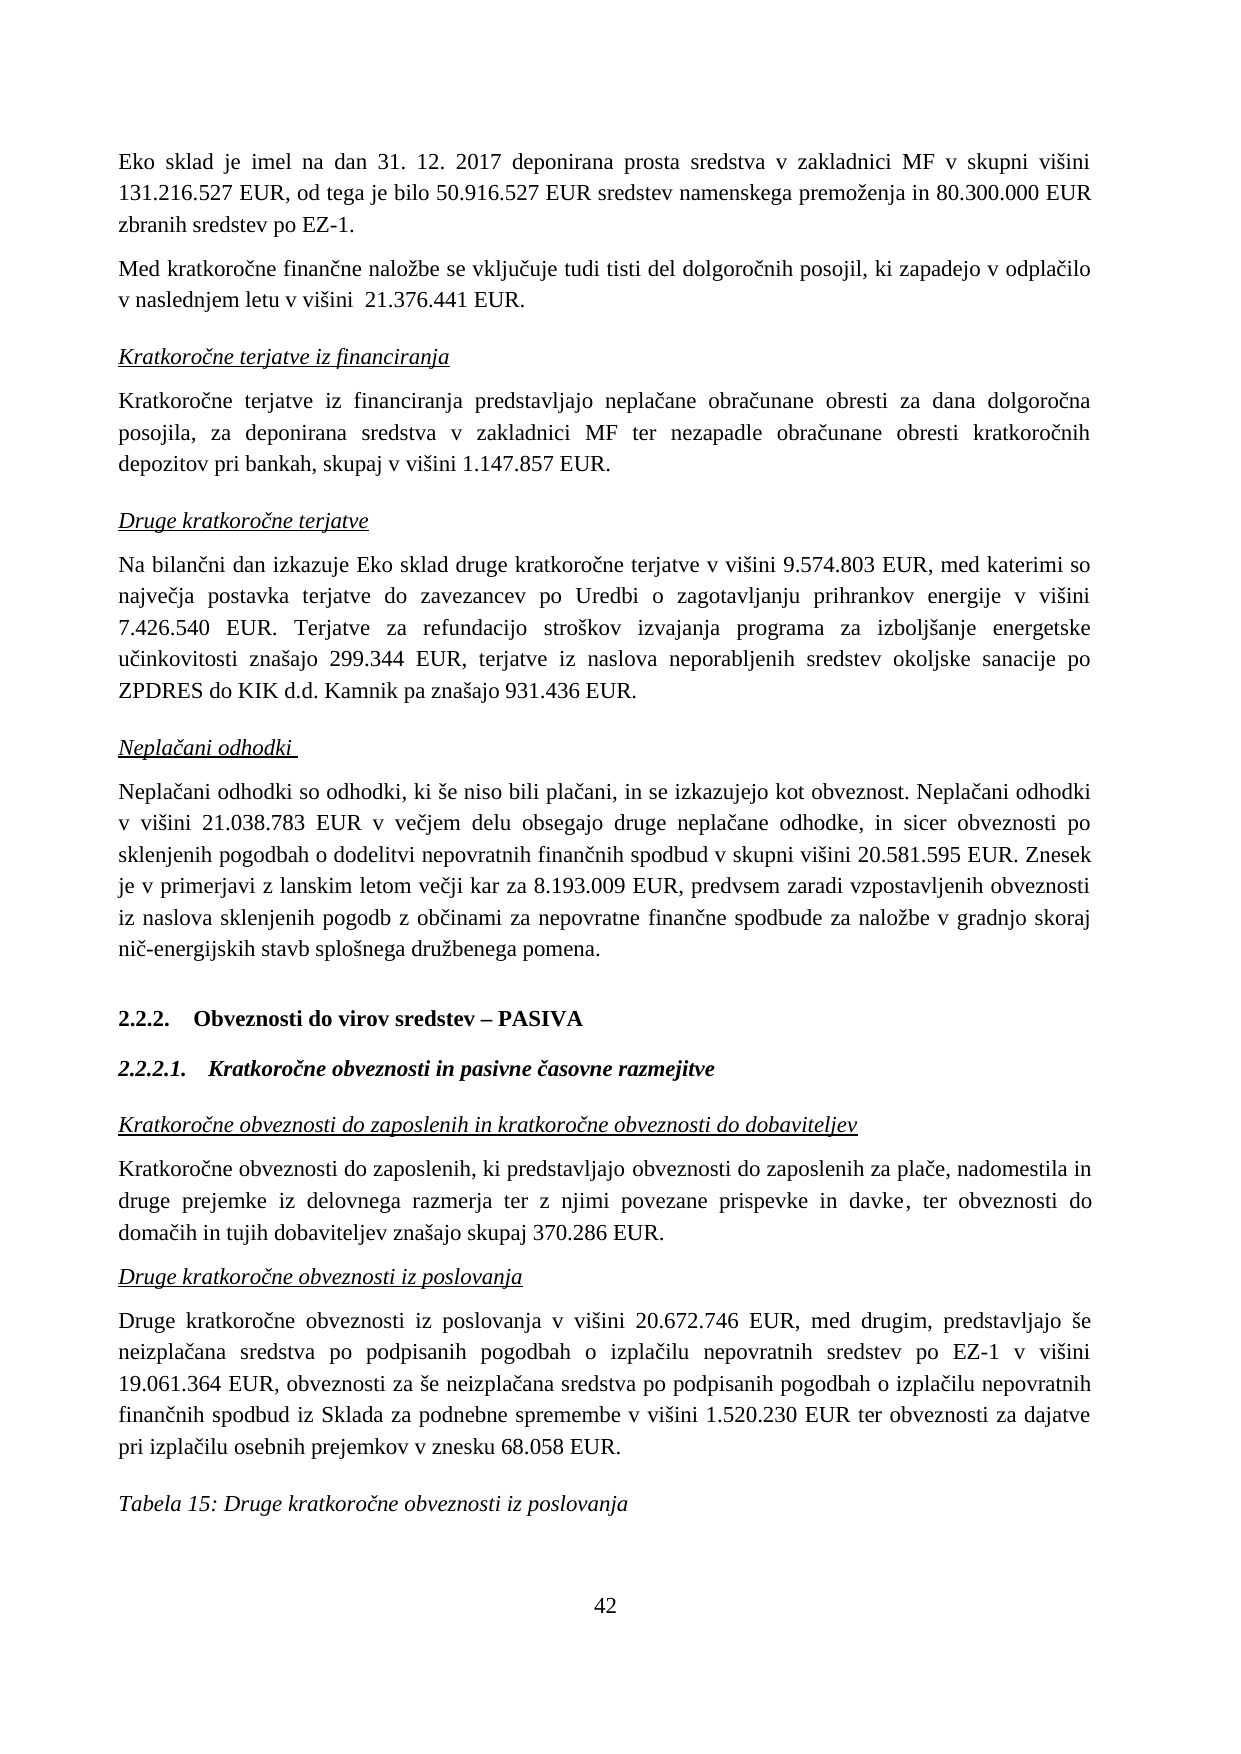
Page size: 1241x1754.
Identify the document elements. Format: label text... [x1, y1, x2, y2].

text Eko sklad je imel na dan 31. 12. 2017 deponirana prosta sredstva v zakladnici MF v skupni višini 131.216.527 EUR, od tega je bilo 50.916.527 EUR sredstev namenskega premoženja in 80.300.000 EUR zbranih sredstev po EZ-1. [118, 148, 1092, 237]
text Druge kratkoročne terjatve [118, 507, 1092, 533]
text Kratkoročne obveznosti do zaposlenih, ki predstavljajo obveznosti do zaposlenih za plače, nadomestila in druge prejemke iz delovnega razmerja ter z njimi povezane prispevke in davke, ter obveznosti do domačih in tujih dobaviteljev znašajo skupaj 370.286 EUR. [118, 1156, 1092, 1245]
text Neplačani odhodki so odhodki, ki še niso bili plačani, in se izkazujejo kot obveznost. Neplačani odhodki v višini 21.038.783 EUR v večjem delu obsegajo druge neplačane odhodke, in sicer obveznosti po sklenjenih pogodbah o dodelitvi nepovratnih finančnih spodbud v skupni višini 20.581.595 EUR. Znesek je v primerjavi z lanskim letom večji kar za 8.193.009 EUR, predvsem zaradi vzpostavljenih obveznosti iz naslova sklenjenih pogodb z občinami za nepovratne finančne spodbude za naložbe v gradnjo skoraj nič-energijskih stavb splošnega družbenega pomena. [118, 778, 1092, 962]
text Neplačani odhodki [118, 734, 1092, 760]
subtitle Obveznosti do virov sredstev – PASIVA [118, 1004, 1092, 1031]
text Kratkoročne terjatve iz financiranja predstavljajo neplačane obračunane obresti za dana dolgoročna posojila, za deponirana sredstva v zakladnici MF ter nezapadle obračunane obresti kratkoročnih depozitov pri bankah, skupaj v višini 1.147.857 EUR. [118, 387, 1092, 477]
text Druge kratkoročne obveznosti iz poslovanja [118, 1263, 1092, 1289]
text Med kratkoročne finančne naložbe se vključuje tudi tisti del dolgoročnih posojil, ki zapadejo v odplačilo v naslednjem letu v višini 21.376.441 EUR. [118, 255, 1092, 313]
text Kratkoročne terjatve iz financiranja [118, 343, 1092, 369]
subtitle Kratkoročne obveznosti in pasivne časovne razmejitve [118, 1055, 1092, 1081]
text Druge kratkoročne obveznosti iz poslovanja v višini 20.672.746 EUR, med drugim, predstavljajo še neizplačana sredstva po podpisanih pogodbah o izplačilu nepovratnih sredstev po EZ-1 v višini 19.061.364 EUR, obveznosti za še neizplačana sredstva po podpisanih pogodbah o izplačilu nepovratnih finančnih spodbud iz Sklada za podnebne spremembe v višini 1.520.230 EUR ter obveznosti za dajatve pri izplačilu osebnih prejemkov v znesku 68.058 EUR. [118, 1307, 1092, 1459]
text Tabela 15: Druge kratkoročne obveznosti iz poslovanja [118, 1489, 1092, 1516]
text Na bilančni dan izkazuje Eko sklad druge kratkoročne terjatve v višini 9.574.803 EUR, med katerimi so največja postavka terjatve do zavezancev po Uredbi o zagotavljanju prihrankov energije v višini 7.426.540 EUR. Terjatve za refundacijo stroškov izvajanja programa za izboljšanje energetske učinkovitosti znašajo 299.344 EUR, terjatve iz naslova neporabljenih sredstev okoljske sanacije po ZPDRES do KIK d.d. Kamnik pa znašajo 931.436 EUR. [118, 551, 1092, 703]
text Kratkoročne obveznosti do zaposlenih in kratkoročne obveznosti do dobaviteljev [118, 1111, 1092, 1138]
